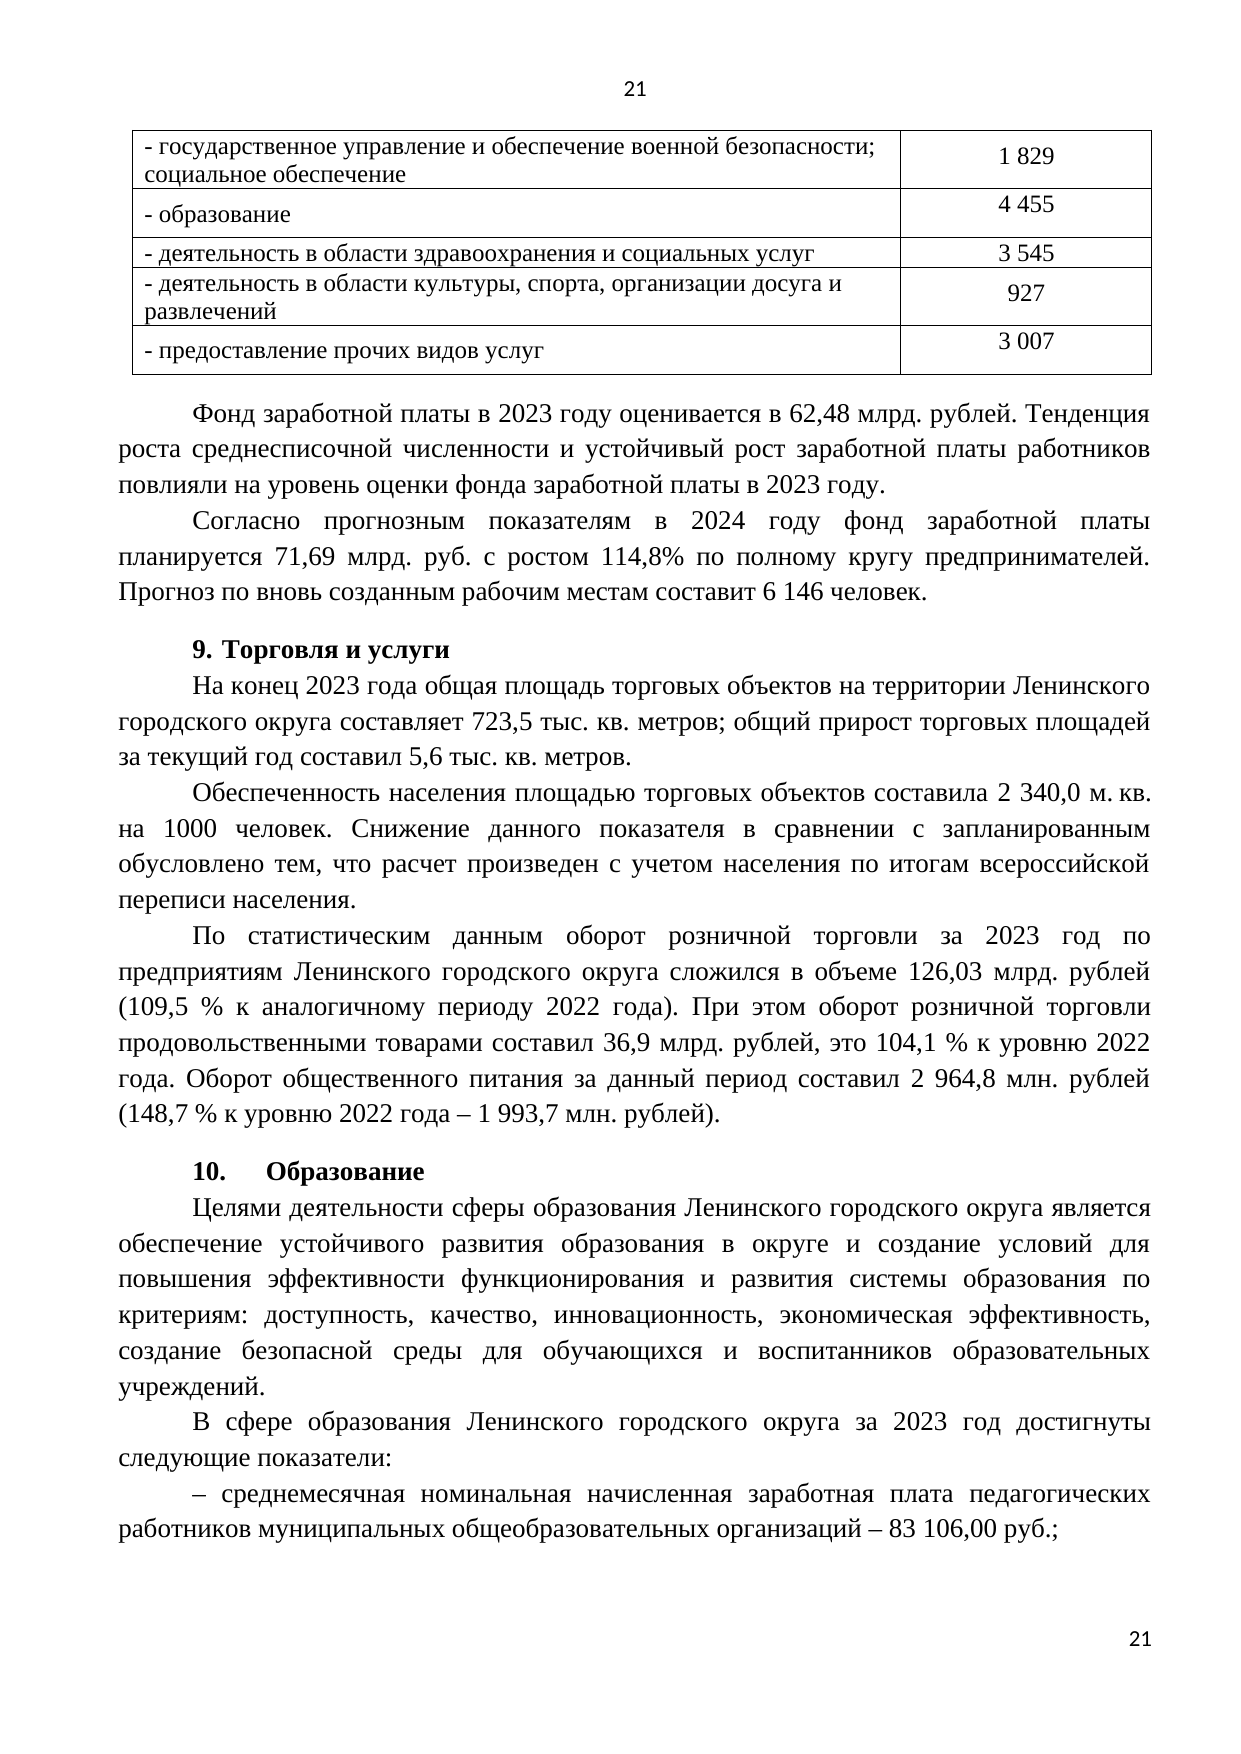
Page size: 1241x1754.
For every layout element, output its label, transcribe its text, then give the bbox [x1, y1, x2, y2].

table_cell 3 007 [901, 326, 1151, 374]
list По статистическим данным оборот розничной торговли за 2023 год по предприятиям Ленинского городского округа сложился в объеме 126,03 млрд. рублей (109,5 % к аналогичному периоду 2022 года). При этом оборот розничной торговли продовольственными товарами составил 36,9 млрд. рублей, это 104,1 % к уровню 2022 года. Оборот общественного питания за данный период составил 2 964,8 млн. рублей (148,7 % к уровню 2022 года – 1 993,7 млн. рублей). [118, 919, 1152, 1129]
table_cell - государственное управление и обеспечение военной безопасности; социальное обеспечение [133, 131, 900, 188]
list – среднемесячная номинальная начисленная заработная плата педагогических работников муниципальных общеобразовательных организаций – 83 106,00 руб.; [118, 1477, 1152, 1544]
table_cell - предоставление прочих видов услуг [133, 326, 900, 374]
table_cell 1 829 [901, 131, 1151, 188]
table_cell 4 455 [901, 189, 1151, 237]
table_cell 927 [901, 268, 1151, 325]
list На конец 2023 года общая площадь торговых объектов на территории Ленинского городского округа составляет 723,5 тыс. кв. метров; общий прирост торговых площадей за текущий год составил 5,6 тыс. кв. метров. [118, 669, 1152, 771]
table_cell - деятельность в области культуры, спорта, организации досуга и развлечений [133, 268, 900, 325]
list Торговля и услуги [118, 633, 1152, 664]
list В сфере образования Ленинского городского округа за 2023 год достигнуты следующие показатели: [118, 1405, 1152, 1472]
table_cell - образование [133, 189, 900, 237]
list Образование [118, 1155, 1152, 1186]
list Согласно прогнозным показателям в 2024 году фонд заработной платы планируется 71,69 млрд. руб. с ростом 114,8% по полному кругу предпринимателей. Прогноз по вновь созданным рабочим местам составит 6 146 человек. [118, 504, 1152, 607]
table_cell - деятельность в области здравоохранения и социальных услуг [133, 238, 900, 267]
table_cell 3 545 [901, 238, 1151, 267]
list Фонд заработной платы в 2023 году оценивается в 62,48 млрд. рублей. Тенденция роста среднесписочной численности и устойчивый рост заработной платы работников повлияли на уровень оценки фонда заработной платы в 2023 году. [118, 397, 1152, 499]
list Обеспеченность населения площадью торговых объектов составила 2 340,0 м. кв. на 1000 человек. Снижение данного показателя в сравнении с запланированным обусловлено тем, что расчет произведен с учетом населения по итогам всероссийской переписи населения. [118, 776, 1152, 914]
list Целями деятельности сферы образования Ленинского городского округа является обеспечение устойчивого развития образования в округе и создание условий для повышения эффективности функционирования и развития системы образования по критериям: доступность, качество, инновационность, экономическая эффективность, создание безопасной среды для обучающихся и воспитанников образовательных учреждений. [118, 1191, 1152, 1401]
